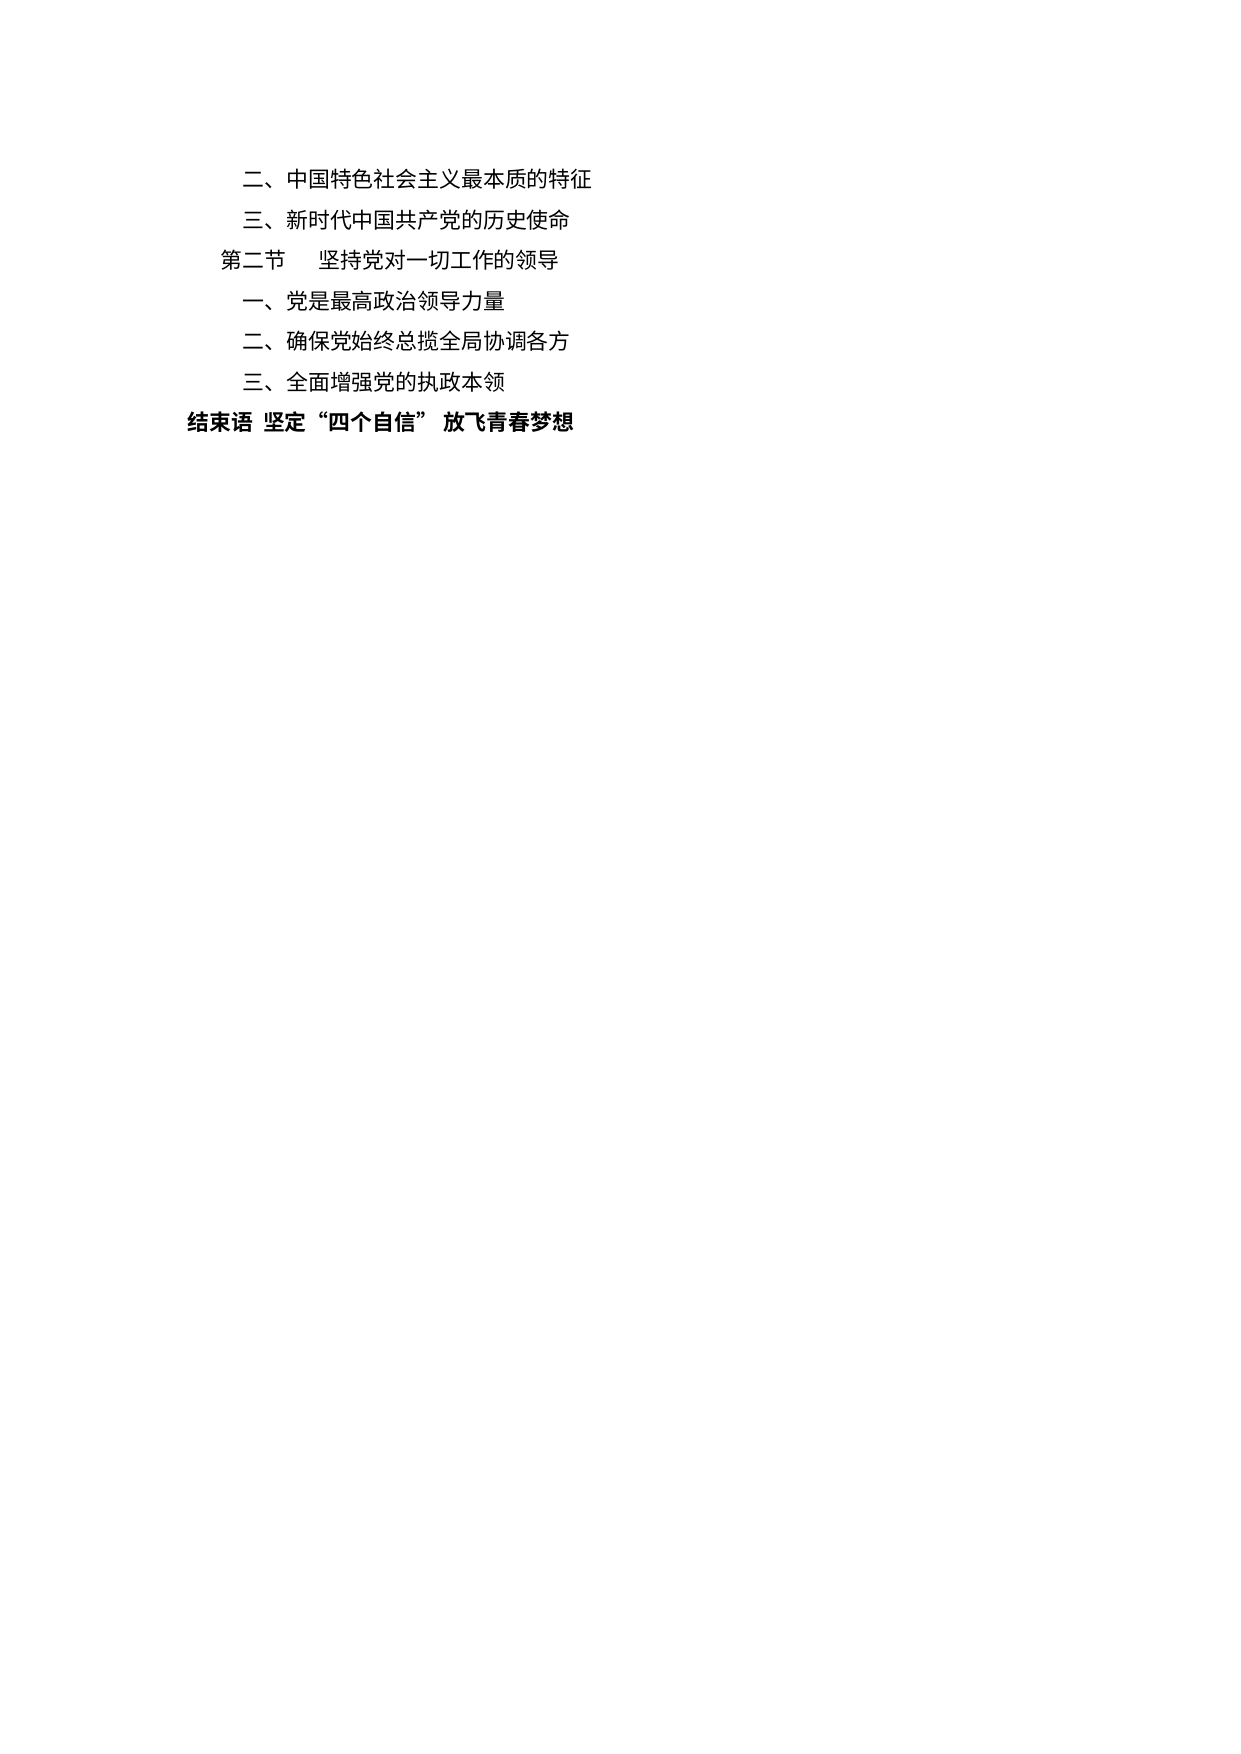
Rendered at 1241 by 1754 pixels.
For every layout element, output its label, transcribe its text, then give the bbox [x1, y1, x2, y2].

text 结束语 坚定“四个自信” 放飞青春梦想 [187, 404, 1053, 437]
text 二、确保党始终总揽全局协调各方 [187, 324, 1053, 356]
text 三、全面增强党的执政本领 [187, 364, 1053, 397]
text 二、中国特色社会主义最本质的特征 [187, 162, 1053, 194]
text 一、党是最高政治领导力量 [187, 283, 1053, 316]
text 第二节 坚持党对一切工作的领导 [187, 243, 1053, 275]
text 三、新时代中国共产党的历史使命 [187, 202, 1053, 235]
